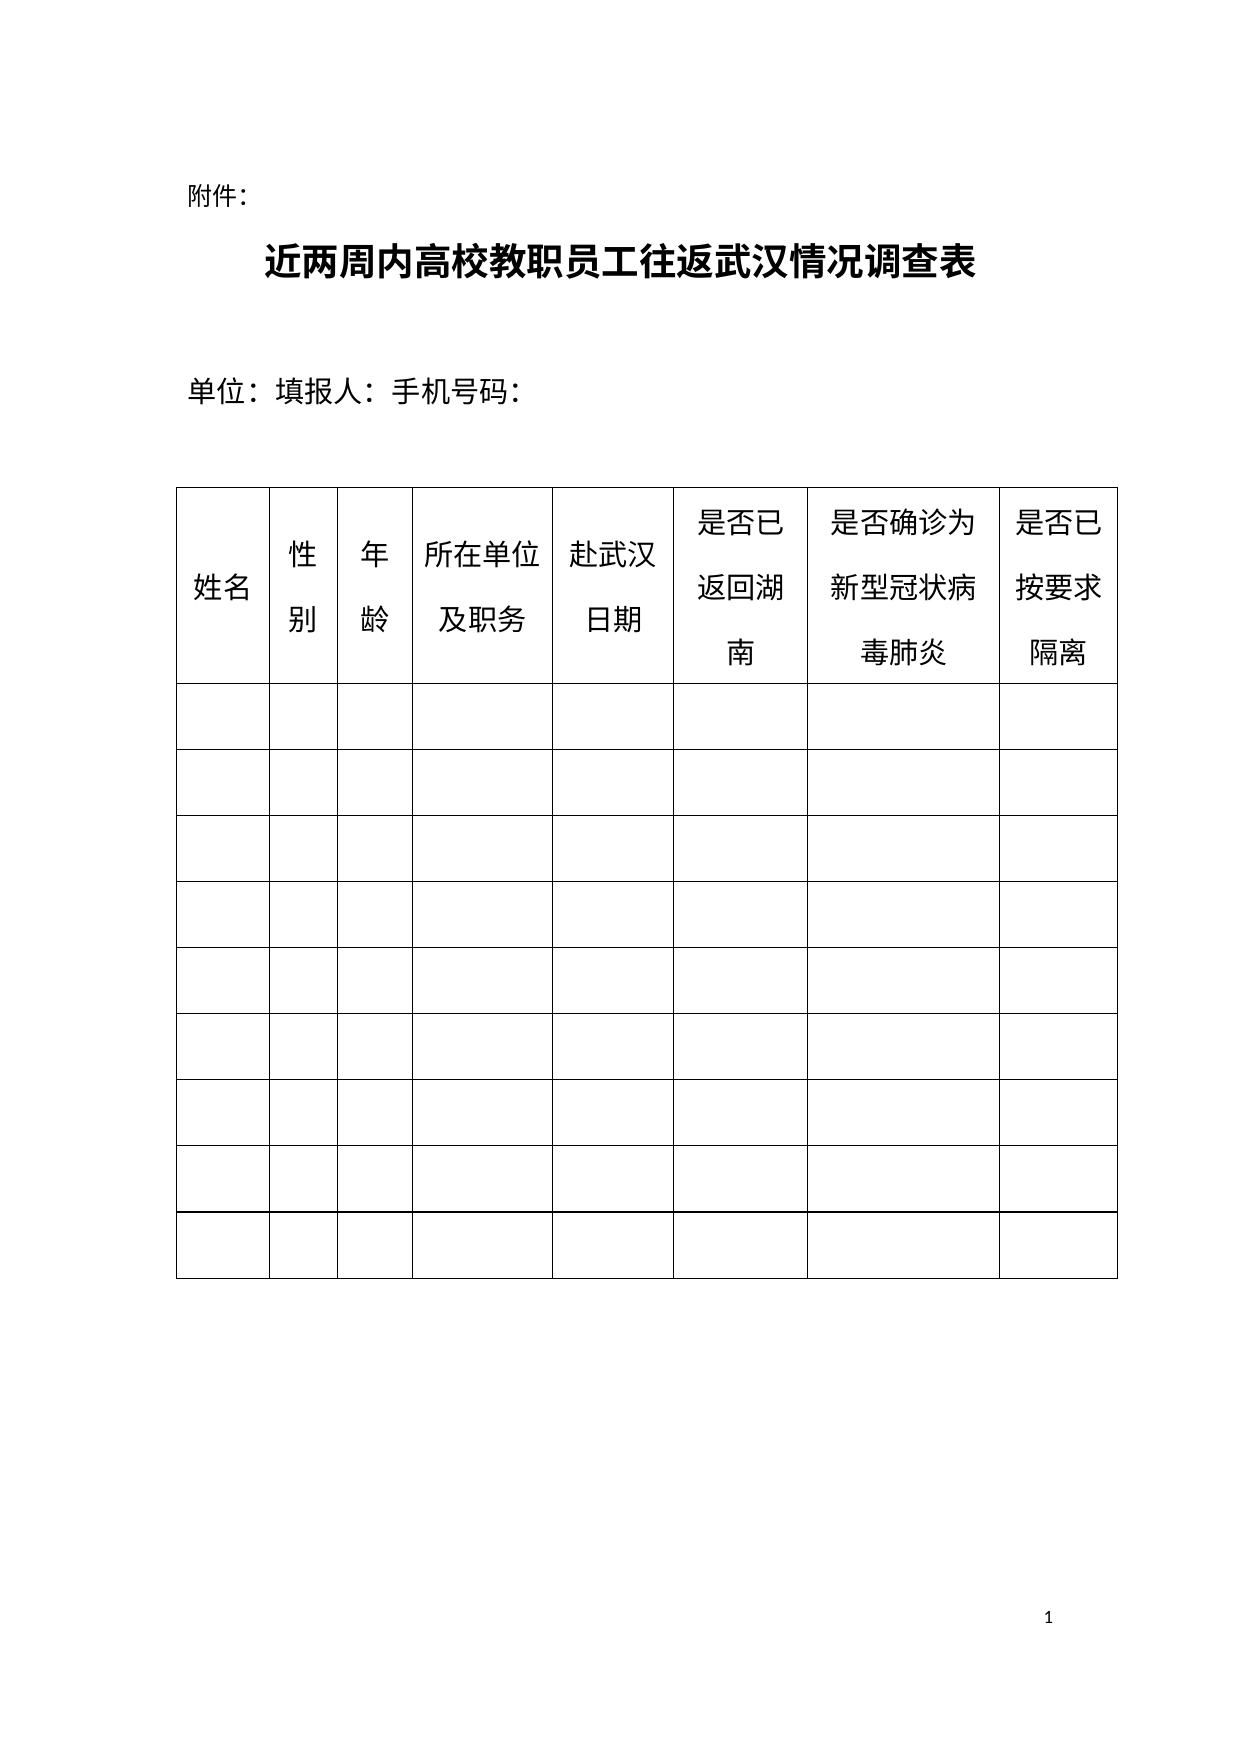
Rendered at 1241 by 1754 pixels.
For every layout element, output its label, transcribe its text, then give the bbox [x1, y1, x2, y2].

table_cell [177, 1213, 269, 1277]
table_cell [413, 1080, 552, 1145]
table_cell [270, 1080, 337, 1145]
table_cell [413, 1213, 552, 1277]
table_cell [338, 816, 412, 881]
table_header 年龄 [338, 488, 412, 683]
table_header 是否确诊为新型冠状病毒肺炎 [808, 488, 999, 683]
table_cell [270, 816, 337, 881]
table_cell [553, 948, 673, 1013]
table_header 是否已按要求隔离 [1000, 488, 1117, 683]
table_cell [808, 684, 999, 749]
table_cell [1000, 882, 1117, 947]
table_cell [413, 882, 552, 947]
table_cell [1000, 948, 1117, 1013]
text 近两周内高校教职员工往返武汉情况调查表 [187, 227, 1053, 292]
table_cell [553, 816, 673, 881]
table_cell [177, 1080, 269, 1145]
table_cell [553, 684, 673, 749]
table_header 性别 [270, 488, 337, 683]
table_cell [1000, 684, 1117, 749]
table_cell [177, 1146, 269, 1211]
table_cell [808, 1146, 999, 1211]
table_cell [270, 684, 337, 749]
table_cell [270, 948, 337, 1013]
table_header 是否已返回湖南 [674, 488, 807, 683]
table_cell [1000, 1014, 1117, 1079]
table_cell [338, 1080, 412, 1145]
table_cell [338, 684, 412, 749]
table_cell [177, 750, 269, 815]
table_cell [338, 1146, 412, 1211]
table_cell [553, 882, 673, 947]
table_cell [338, 750, 412, 815]
table_cell [1000, 1146, 1117, 1211]
table_cell [177, 816, 269, 881]
table_cell [674, 816, 807, 881]
table_cell [1000, 1213, 1117, 1277]
table_cell [338, 1213, 412, 1277]
table_cell [338, 948, 412, 1013]
table_cell [808, 1213, 999, 1277]
table_cell [553, 1213, 673, 1277]
table_cell [808, 882, 999, 947]
table_cell [338, 882, 412, 947]
table_cell [1000, 1080, 1117, 1145]
table_header 所在单位及职务 [413, 488, 552, 683]
table_cell [674, 750, 807, 815]
table_cell [413, 750, 552, 815]
table_cell [413, 948, 552, 1013]
table_cell [177, 684, 269, 749]
table_cell [553, 1014, 673, 1079]
table_cell [553, 1146, 673, 1211]
table_cell [177, 948, 269, 1013]
table_cell [413, 1146, 552, 1211]
table_cell [674, 948, 807, 1013]
table_cell [674, 1213, 807, 1277]
table_cell [674, 1146, 807, 1211]
table_cell [674, 882, 807, 947]
table_header 赴武汉日期 [553, 488, 673, 683]
table_cell [1000, 816, 1117, 881]
text 附件： [187, 162, 1053, 227]
table_cell [674, 1014, 807, 1079]
table_cell [808, 816, 999, 881]
table_cell [270, 1146, 337, 1211]
text 单位：填报人：手机号码： [187, 357, 1053, 422]
table_cell [177, 1014, 269, 1079]
table_cell [338, 1014, 412, 1079]
table_cell [270, 1014, 337, 1079]
table_cell [413, 1014, 552, 1079]
table_cell [1000, 750, 1117, 815]
table_cell [553, 1080, 673, 1145]
table_cell [413, 684, 552, 749]
table_cell [674, 1080, 807, 1145]
table_header 姓名 [177, 488, 269, 683]
table_cell [270, 750, 337, 815]
table_cell [808, 948, 999, 1013]
table_cell [808, 1080, 999, 1145]
table_cell [270, 882, 337, 947]
table_cell [413, 816, 552, 881]
table_cell [177, 882, 269, 947]
table_cell [808, 1014, 999, 1079]
table_cell [674, 684, 807, 749]
table_cell [808, 750, 999, 815]
table_cell [553, 750, 673, 815]
table_cell [270, 1213, 337, 1277]
